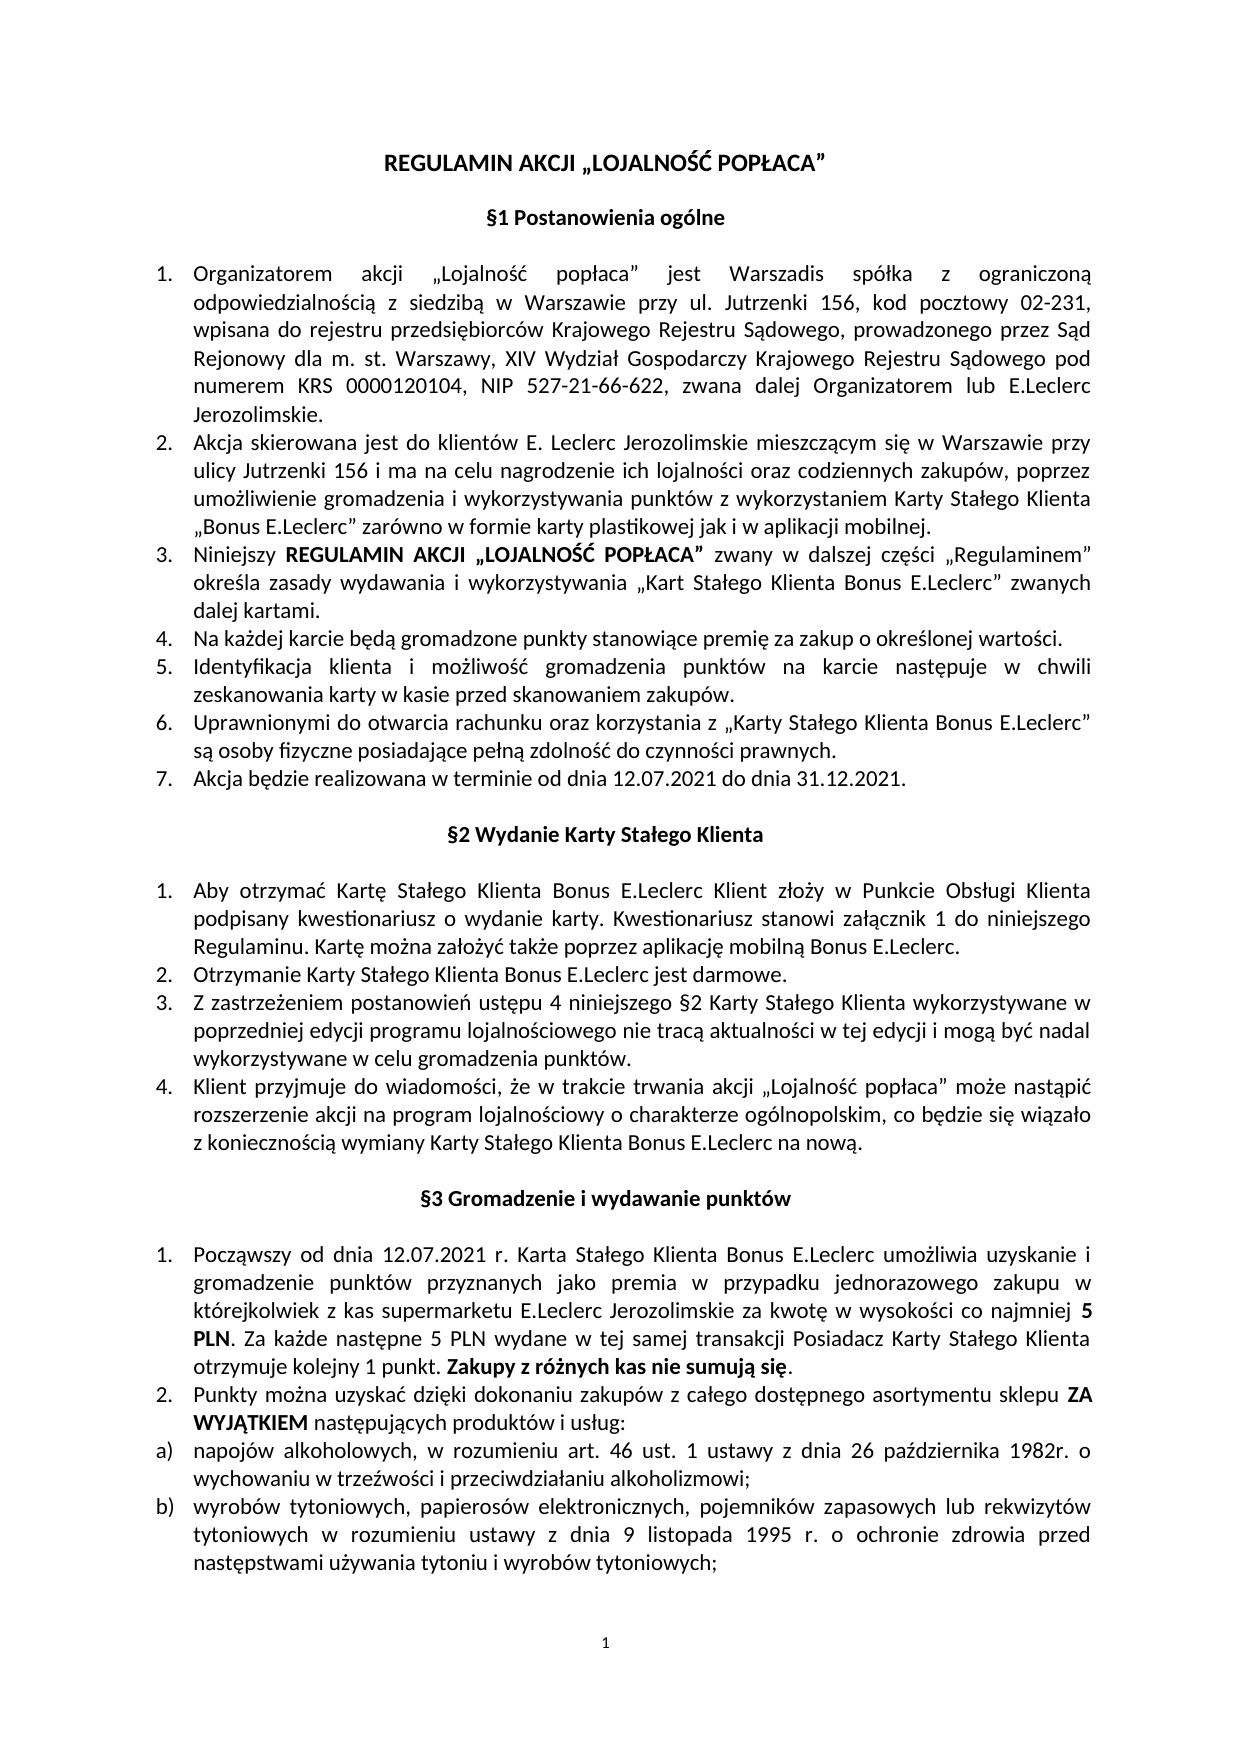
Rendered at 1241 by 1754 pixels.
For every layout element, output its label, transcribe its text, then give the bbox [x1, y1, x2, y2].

list Otrzymanie Karty Stałego Klienta Bonus E.Leclerc jest darmowe. [156, 960, 1093, 988]
list Identyfikacja klienta i możliwość gromadzenia punktów na karcie następuje w chwili zeskanowania karty w kasie przed skanowaniem zakupów. [156, 652, 1093, 708]
text §3 Gromadzenie i wydawanie punktów [118, 1184, 1093, 1212]
list Uprawnionymi do otwarcia rachunku oraz korzystania z „Karty Stałego Klienta Bonus E.Leclerc” są osoby fizyczne posiadające pełną zdolność do czynności prawnych. [156, 708, 1093, 764]
list wyrobów tytoniowych, papierosów elektronicznych, pojemników zapasowych lub rekwizytów tytoniowych w rozumieniu ustawy z dnia 9 listopada 1995 r. o ochronie zdrowia przed następstwami używania tytoniu i wyrobów tytoniowych; [156, 1492, 1093, 1577]
list Na każdej karcie będą gromadzone punkty stanowiące premię za zakup o określonej wartości. [156, 624, 1093, 652]
list Organizatorem akcji „Lojalność popłaca” jest Warszadis spółka z ograniczoną odpowiedzialnością z siedzibą w Warszawie przy ul. Jutrzenki 156, kod pocztowy 02-231, wpisana do rejestru przedsiębiorców Krajowego Rejestru Sądowego, prowadzonego przez Sąd Rejonowy dla m. st. Warszawy, XIV Wydział Gospodarczy Krajowego Rejestru Sądowego pod numerem KRS 0000120104, NIP 527-21-66-622, zwana dalej Organizatorem lub E.Leclerc Jerozolimskie. [156, 259, 1093, 428]
text REGULAMIN AKCJI „LOJALNOŚĆ POPŁACA” [118, 148, 1093, 178]
list Niniejszy REGULAMIN AKCJI „LOJALNOŚĆ POPŁACA” zwany w dalszej części „Regulaminem” określa zasady wydawania i wykorzystywania „Kart Stałego Klienta Bonus E.Leclerc” zwanych dalej kartami. [156, 540, 1093, 624]
text §1 Postanowienia ogólne [118, 203, 1093, 232]
list Z zastrzeżeniem postanowień ustępu 4 niniejszego §2 Karty Stałego Klienta wykorzystywane w poprzedniej edycji programu lojalnościowego nie tracą aktualności w tej edycji i mogą być nadal wykorzystywane w celu gromadzenia punktów. [156, 988, 1093, 1072]
list Klient przyjmuje do wiadomości, że w trakcie trwania akcji „Lojalność popłaca” może nastąpić rozszerzenie akcji na program lojalnościowy o charakterze ogólnopolskim, co będzie się wiązało z koniecznością wymiany Karty Stałego Klienta Bonus E.Leclerc na nową. [156, 1072, 1093, 1156]
list Akcja skierowana jest do klientów E. Leclerc Jerozolimskie mieszczącym się w Warszawie przy ulicy Jutrzenki 156 i ma na celu nagrodzenie ich lojalności oraz codziennych zakupów, poprzez umożliwienie gromadzenia i wykorzystywania punktów z wykorzystaniem Karty Stałego Klienta „Bonus E.Leclerc” zarówno w formie karty plastikowej jak i w aplikacji mobilnej. [156, 428, 1093, 540]
text §2 Wydanie Karty Stałego Klienta [118, 820, 1093, 848]
list Akcja będzie realizowana w terminie od dnia 12.07.2021 do dnia 31.12.2021. [156, 764, 1093, 792]
list Aby otrzymać Kartę Stałego Klienta Bonus E.Leclerc Klient złoży w Punkcie Obsługi Klienta podpisany kwestionariusz o wydanie karty. Kwestionariusz stanowi załącznik 1 do niniejszego Regulaminu. Kartę można założyć także poprzez aplikację mobilną Bonus E.Leclerc. [156, 876, 1093, 960]
list Punkty można uzyskać dzięki dokonaniu zakupów z całego dostępnego asortymentu sklepu ZA WYJĄTKIEM następujących produktów i usług: [156, 1380, 1093, 1436]
list napojów alkoholowych, w rozumieniu art. 46 ust. 1 ustawy z dnia 26 października 1982r. o wychowaniu w trzeźwości i przeciwdziałaniu alkoholizmowi; [156, 1436, 1093, 1492]
list Począwszy od dnia 12.07.2021 r. Karta Stałego Klienta Bonus E.Leclerc umożliwia uzyskanie i gromadzenie punktów przyznanych jako premia w przypadku jednorazowego zakupu w którejkolwiek z kas supermarketu E.Leclerc Jerozolimskie za kwotę w wysokości co najmniej 5 PLN. Za każde następne 5 PLN wydane w tej samej transakcji Posiadacz Karty Stałego Klienta otrzymuje kolejny 1 punkt. Zakupy z różnych kas nie sumują się. [156, 1240, 1093, 1380]
